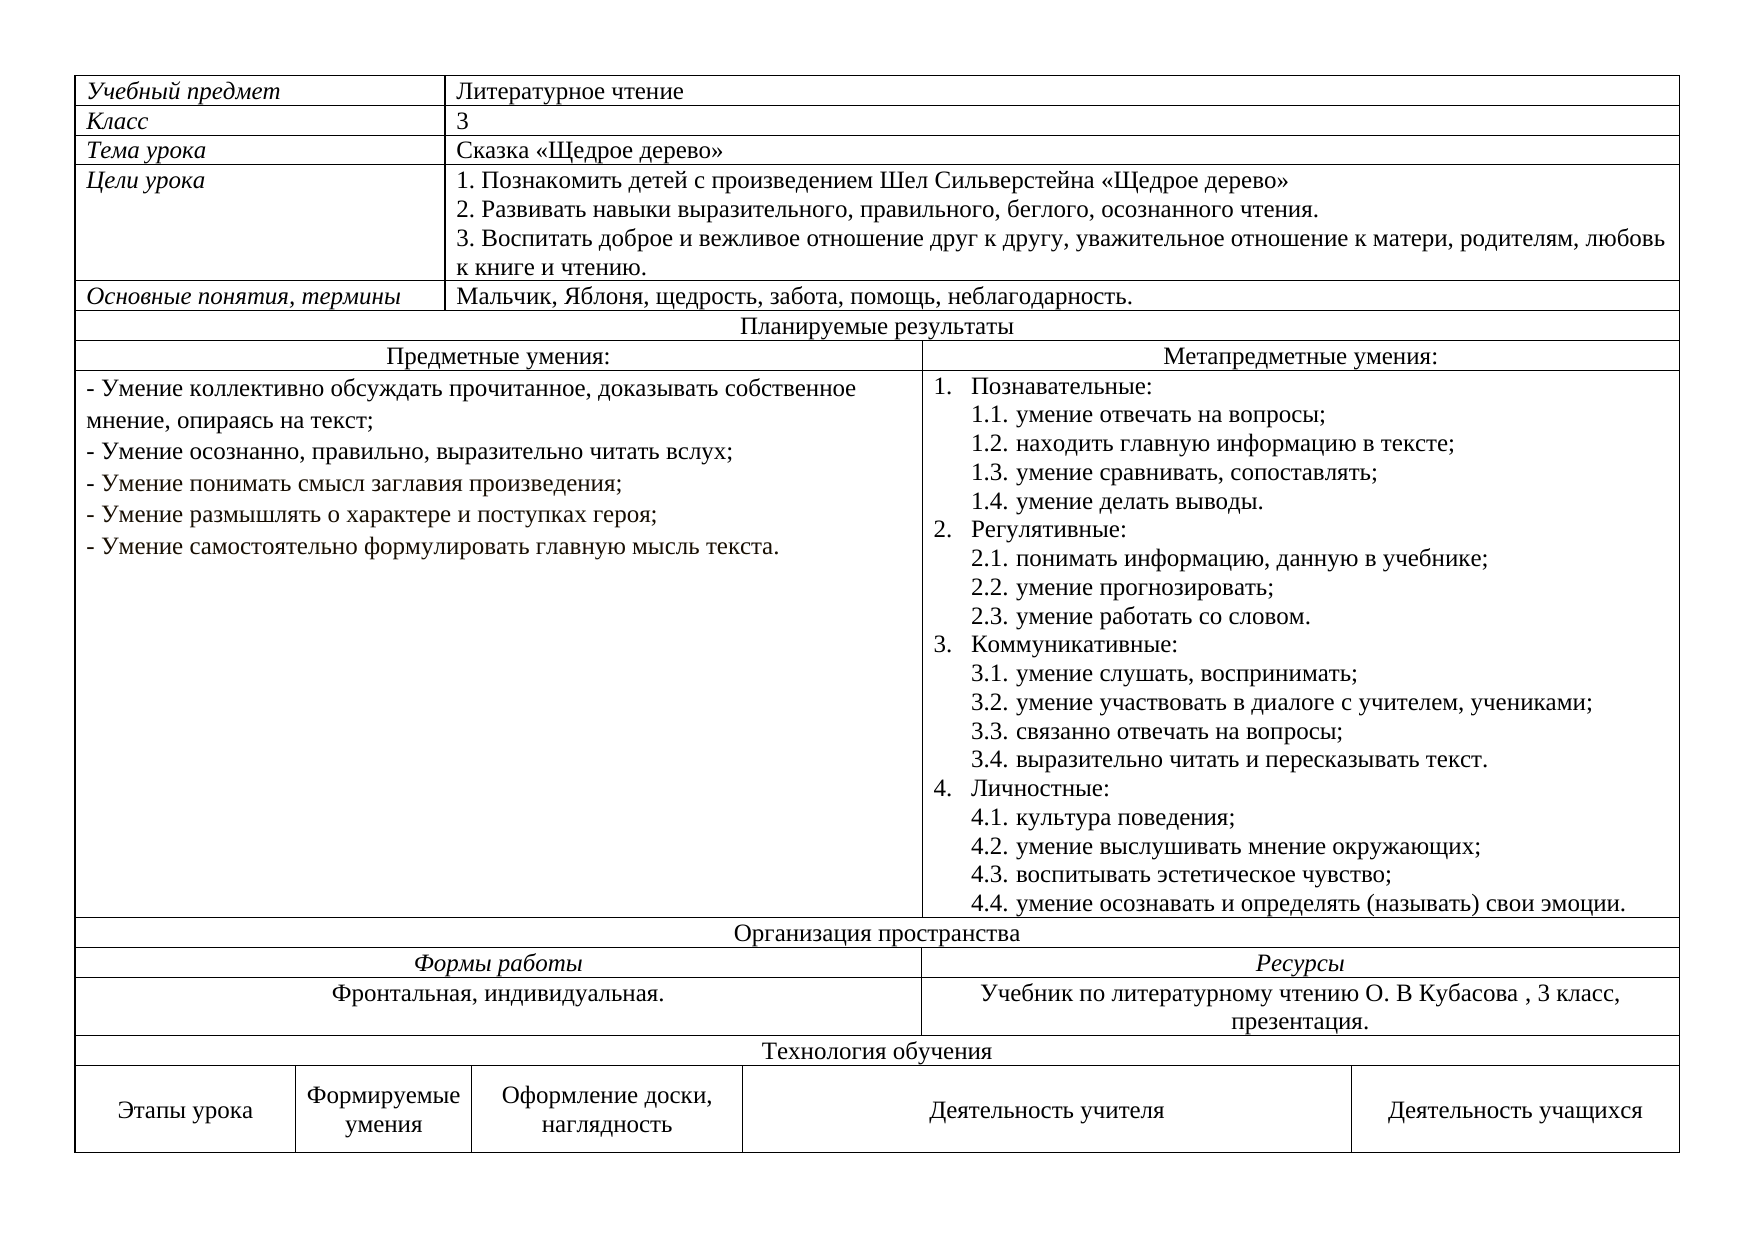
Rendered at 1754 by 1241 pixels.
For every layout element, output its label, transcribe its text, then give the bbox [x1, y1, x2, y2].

table_cell Метапредметные умения: [923, 341, 1679, 370]
table_cell Организация пространства [76, 918, 1679, 947]
table_cell Познавательные: умение отвечать на вопросы; находить главную информацию в тексте; умение сравнивать, сопоставлять; умение делать выводы. Регулятивные: понимать информацию, данную в учебнике; умение прогнозировать; умение работать со словом. Коммуникативные: умение слушать, воспринимать; умение участвовать в диалоге с учителем, учениками; связанно отвечать на вопросы; выразительно читать и пересказывать текст. Личностные: культура поведения; умение выслушивать мнение окружающих; воспитывать эстетическое чувство; умение осознавать и определять (называть) свои эмоции. [923, 371, 1679, 917]
table_cell Класс [76, 106, 444, 134]
table_cell Мальчик, Яблоня, щедрость, забота, помощь, неблагодарность. [446, 281, 1679, 310]
table_cell Деятельность учащихся [1352, 1066, 1679, 1152]
table_cell Оформление доски, наглядность [472, 1066, 742, 1152]
table_cell Фронтальная, индивидуальная. [76, 978, 921, 1035]
table_cell Деятельность учителя [743, 1066, 1351, 1152]
table_cell - Умение коллективно обсуждать прочитанное, доказывать собственное мнение, опираясь на текст; - Умение осознанно, правильно, выразительно читать вслух; - Умение понимать смысл заглавия произведения; - Умение размышлять о характере и поступках героя; - Умение самостоятельно формулировать главную мысль текста. [76, 371, 922, 917]
table_cell Технология обучения [76, 1036, 1679, 1065]
table_header Литературное чтение [446, 76, 1679, 105]
table_cell Основные понятия, термины [76, 281, 444, 310]
table_cell Сказка «Щедрое дерево» [446, 136, 1679, 164]
table_cell Предметные умения: [76, 341, 922, 370]
table_cell Тема урока [76, 136, 444, 164]
table_cell 3 [446, 106, 1679, 134]
table_header Учебный предмет [76, 76, 444, 105]
table_cell Формируемые умения [296, 1066, 471, 1152]
table_cell Цели урока [76, 165, 444, 280]
table_cell Формы работы [76, 948, 921, 977]
table_cell Этапы урока [76, 1066, 295, 1152]
table_cell Учебник по литературному чтению О. В Кубасова , 3 класс, презентация. [922, 978, 1679, 1035]
table_cell Ресурсы [922, 948, 1679, 977]
table_cell Планируемые результаты [76, 311, 1679, 340]
table_cell 1. Познакомить детей с произведением Шел Сильверстейна «Щедрое дерево» 2. Развивать навыки выразительного, правильного, беглого, осознанного чтения. 3. Воспитать доброе и вежливое отношение друг к другу, уважительное отношение к матери, родителям, любовь к книге и чтению. [446, 165, 1679, 280]
